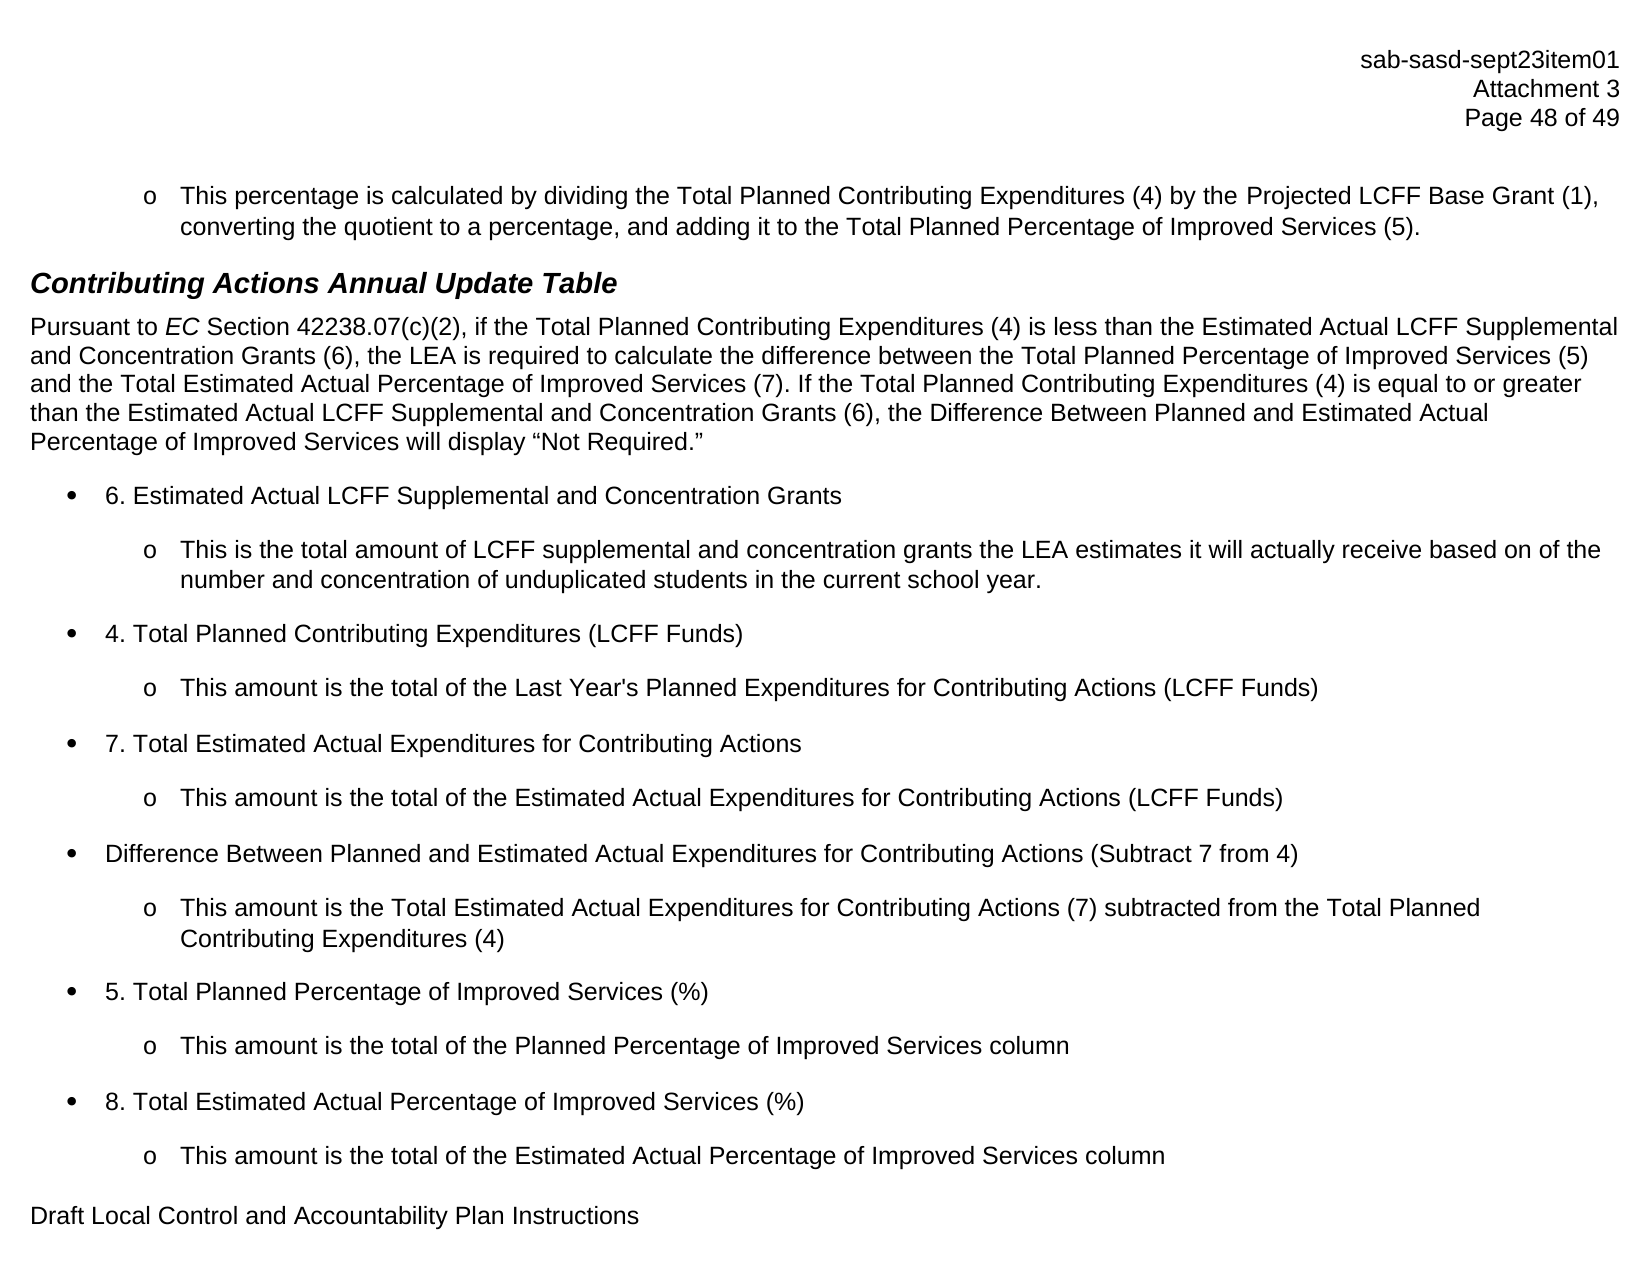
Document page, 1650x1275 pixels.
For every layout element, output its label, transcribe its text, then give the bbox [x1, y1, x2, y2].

list This amount is the total of the Planned Percentage of Improved Services column [142, 1031, 1620, 1062]
list This amount is the total of the Estimated Actual Expenditures for Contributing Actions (LCFF Funds) [142, 783, 1620, 814]
list 5. Total Planned Percentage of Improved Services (%) [67, 977, 1620, 1006]
list This percentage is calculated by dividing the Total Planned Contributing Expenditures (4) by the Projected LCFF Base Grant (1), converting the quotient to a percentage, and adding it to the Total Planned Percentage of Improved Services (5). [142, 181, 1620, 241]
list 8. Total Estimated Actual Percentage of Improved Services (%) [67, 1087, 1620, 1116]
list 6. Estimated Actual LCFF Supplemental and Concentration Grants [67, 481, 1620, 509]
list This is the total amount of LCFF supplemental and concentration grants the LEA estimates it will actually receive based on of the number and concentration of unduplicated students in the current school year. [142, 534, 1620, 594]
list This amount is the total of the Estimated Actual Percentage of Improved Services column [142, 1141, 1620, 1172]
subtitle Contributing Actions Annual Update Table [30, 266, 1620, 299]
list Difference Between Planned and Estimated Actual Expenditures for Contributing Actions (Subtract 7 from 4) [67, 839, 1620, 868]
text Pursuant to EC Section 42238.07(c)(2), if the Total Planned Contributing Expenditures (4) is less than the Estimated Actual LCFF Supplemental and Concentration Grants (6), the LEA is required to calculate the difference between the Total Planned Percentage of Improved Services (5) and the Total Estimated Actual Percentage of Improved Services (7). If the Total Planned Contributing Expenditures (4) is equal to or greater than the Estimated Actual LCFF Supplemental and Concentration Grants (6), the Difference Between Planned and Estimated Actual Percentage of Improved Services will display “Not Required.” [30, 312, 1620, 456]
list This amount is the total of the Last Year's Planned Expenditures for Contributing Actions (LCFF Funds) [142, 673, 1620, 704]
list This amount is the Total Estimated Actual Expenditures for Contributing Actions (7) subtracted from the Total Planned Contributing Expenditures (4) [142, 893, 1620, 952]
list 4. Total Planned Contributing Expenditures (LCFF Funds) [67, 619, 1620, 648]
list 7. Total Estimated Actual Expenditures for Contributing Actions [67, 729, 1620, 758]
